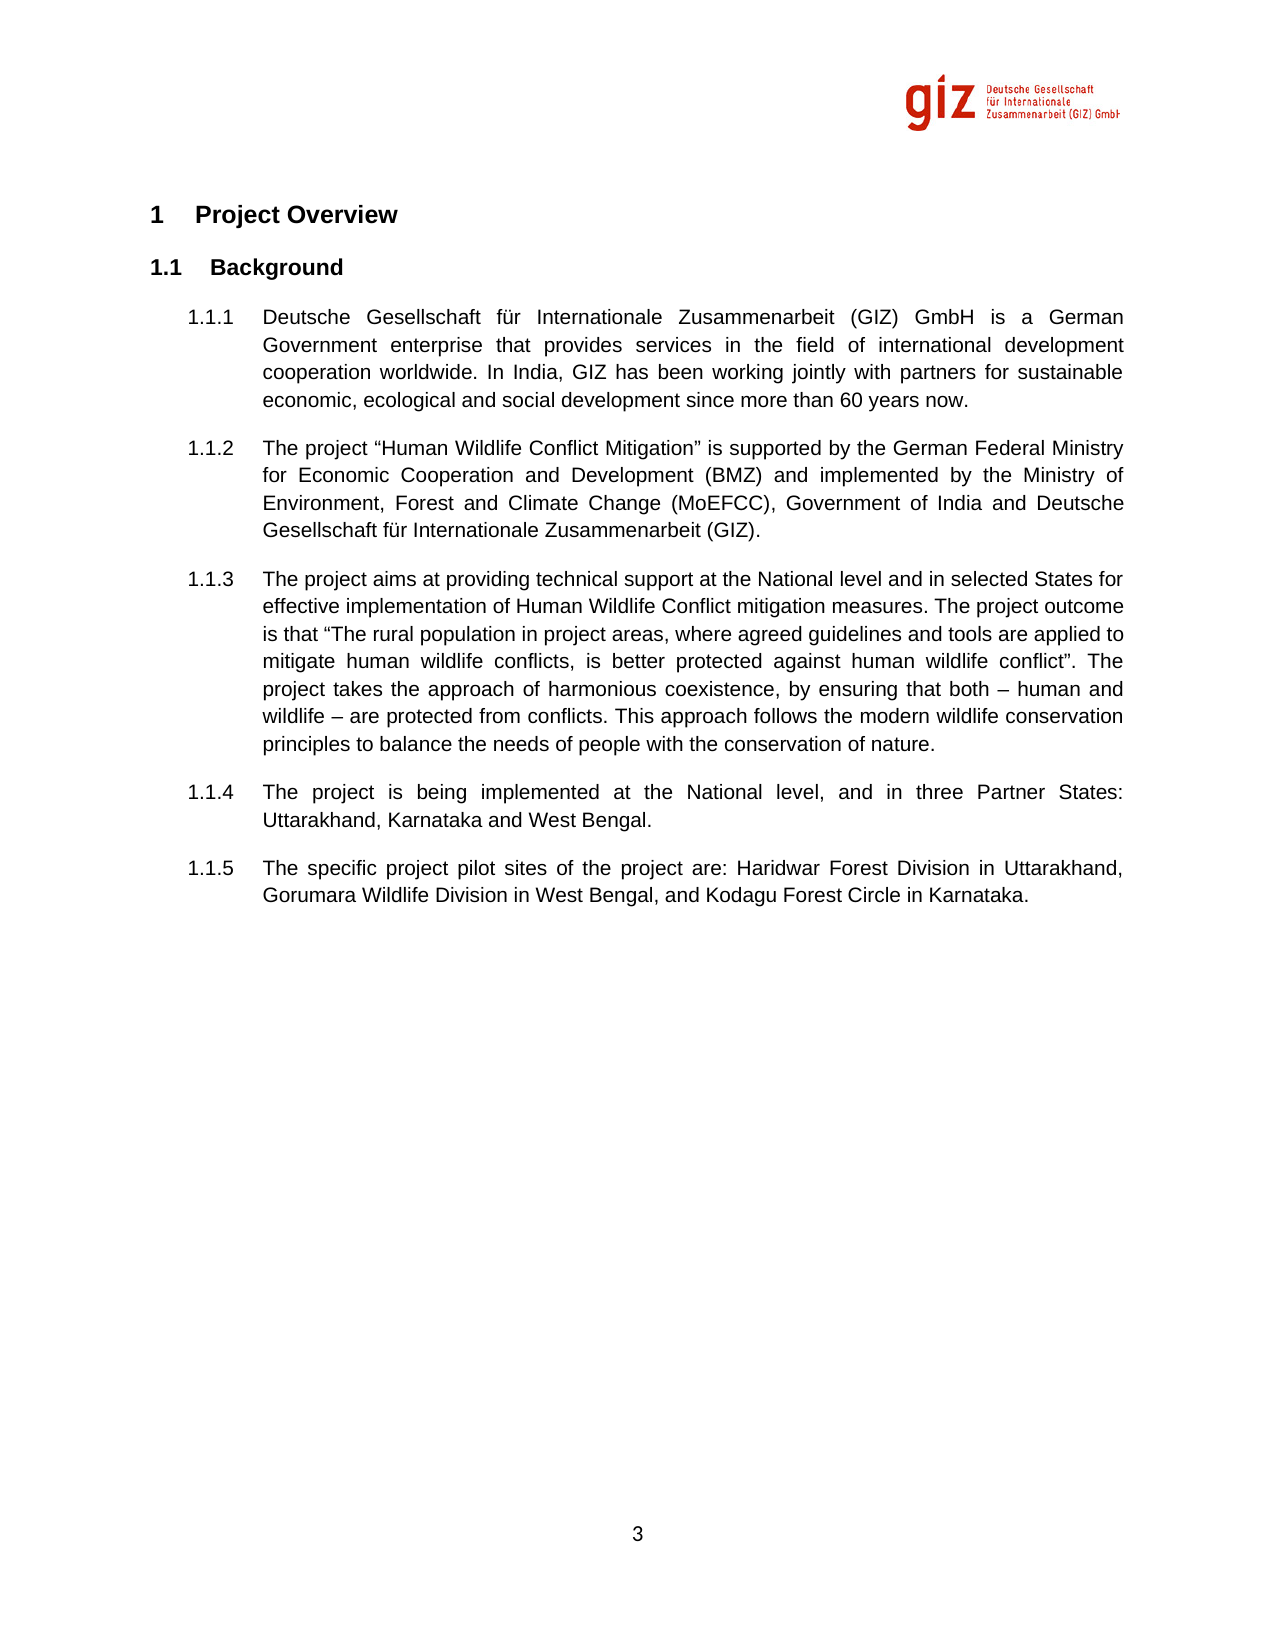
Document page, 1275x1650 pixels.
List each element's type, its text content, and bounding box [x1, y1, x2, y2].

subtitle Project Overview [150, 200, 1125, 229]
subtitle The project aims at providing technical support at the National level and in selected States for effective implementation of Human Wildlife Conflict mitigation measures. The project outcome is that “The rural population in project areas, where agreed guidelines and tools are applied to mitigate human wildlife conflicts, is better protected against human wildlife conflict”. The project takes the approach of harmonious coexistence, by ensuring that both – human and wildlife – are protected from conflicts. This approach follows the modern wildlife conservation principles to balance the needs of people with the conservation of nature. [187, 567, 1125, 756]
picture [906, 74, 1120, 131]
subtitle The specific project pilot sites of the project are: Haridwar Forest Division in Uttarakhand, Gorumara Wildlife Division in West Bengal, and Kodagu Forest Circle in Karnataka. [187, 856, 1125, 907]
subtitle The project is being implemented at the National level, and in three Partner States: Uttarakhand, Karnataka and West Bengal. [187, 780, 1125, 831]
subtitle The project “Human Wildlife Conflict Mitigation” is supported by the German Federal Ministry for Economic Cooperation and Development (BMZ) and implemented by the Ministry of Environment, Forest and Climate Change (MoEFCC), Government of India and Deutsche Gesellschaft für Internationale Zusammenarbeit (GIZ). [187, 436, 1125, 542]
subtitle Deutsche Gesellschaft für Internationale Zusammenarbeit (GIZ) GmbH is a German Government enterprise that provides services in the field of international development cooperation worldwide. In India, GIZ has been working jointly with partners for sustainable economic, ecological and social development since more than 60 years now. [187, 305, 1125, 411]
subtitle Background [150, 254, 1125, 280]
